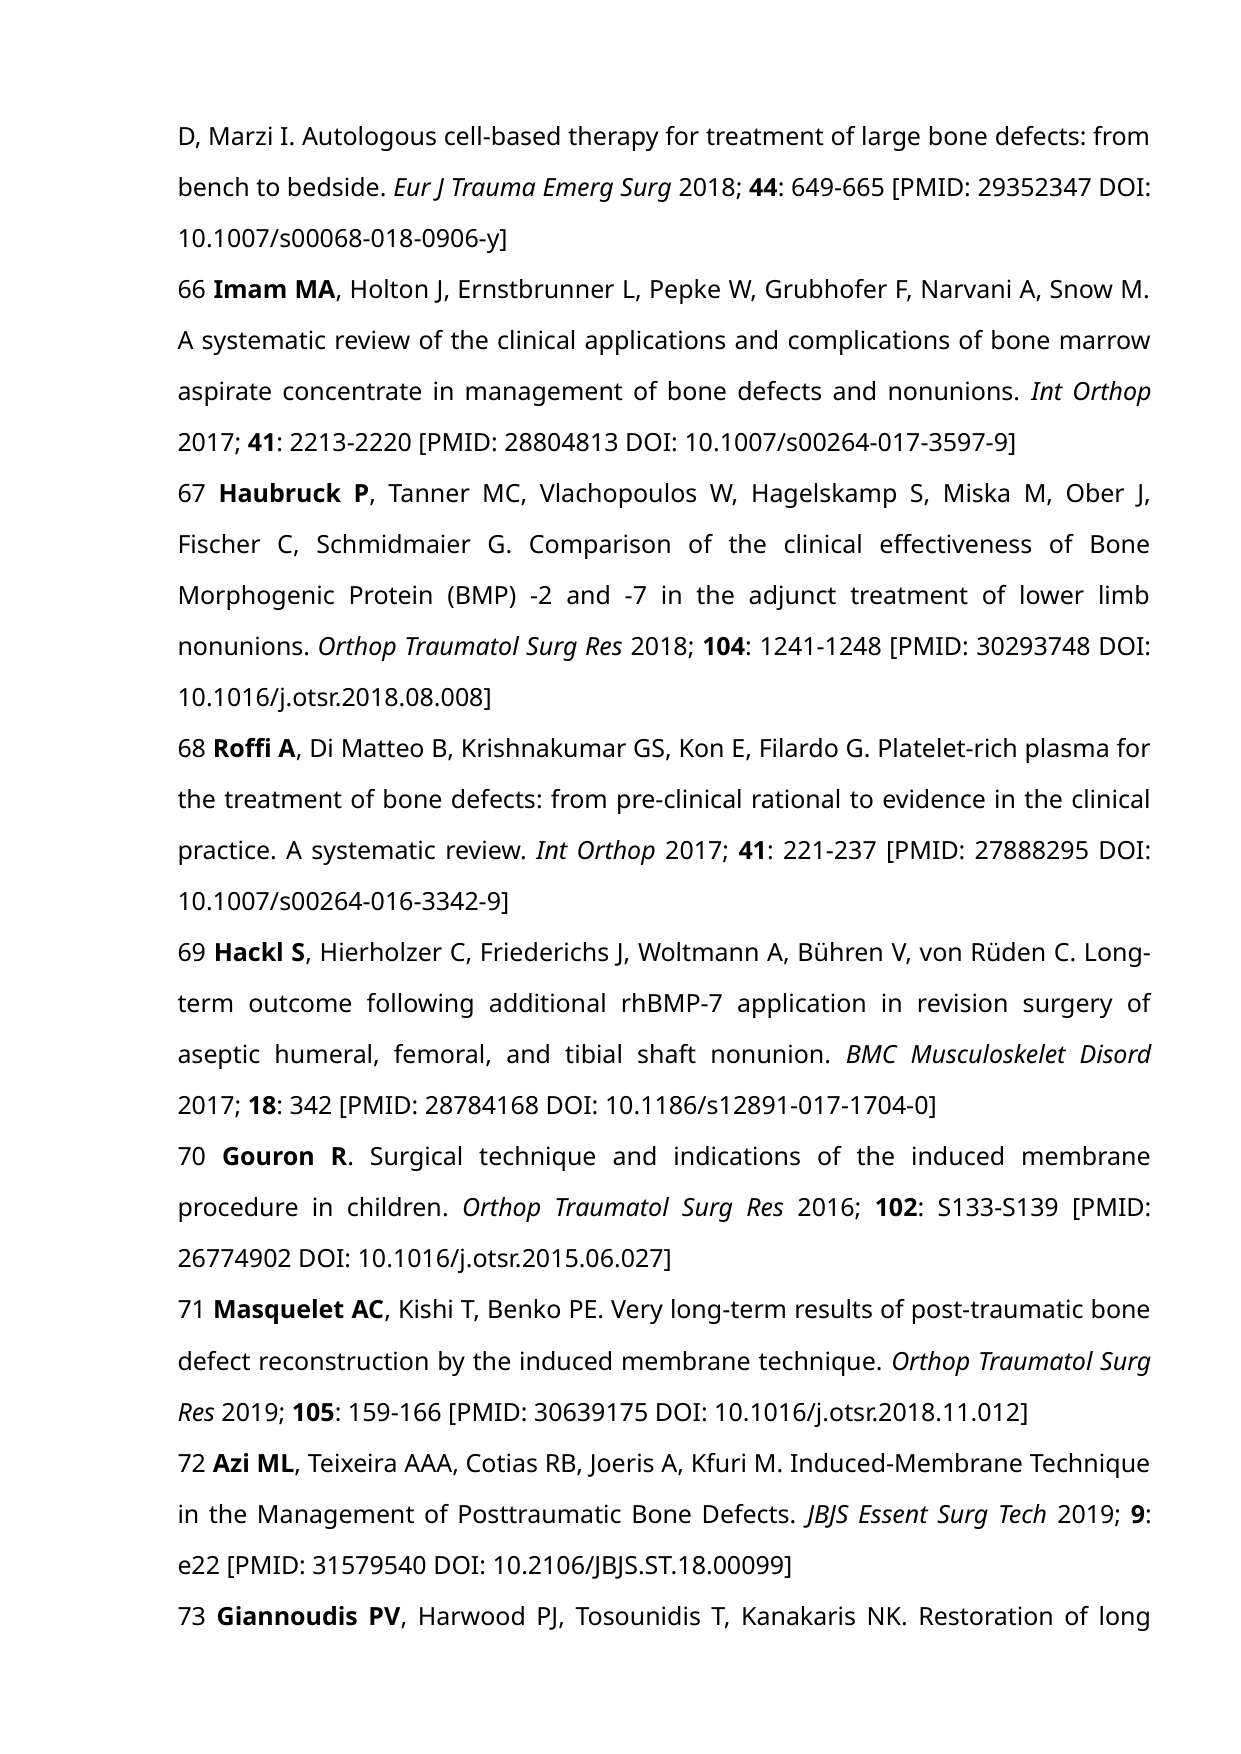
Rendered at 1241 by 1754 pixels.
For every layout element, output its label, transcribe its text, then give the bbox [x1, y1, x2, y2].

text 69 Hackl S, Hierholzer C, Friederichs J, Woltmann A, Bühren V, von Rüden C. Long-term outcome following additional rhBMP-7 application in revision surgery of aseptic humeral, femoral, and tibial shaft nonunion. BMC Musculoskelet Disord 2017; 18: 342 [PMID: 28784168 DOI: 10.1186/s12891-017-1704-0] [177, 935, 1152, 1122]
text 68 Roffi A, Di Matteo B, Krishnakumar GS, Kon E, Filardo G. Platelet-rich plasma for the treatment of bone defects: from pre-clinical rational to evidence in the clinical practice. A systematic review. Int Orthop 2017; 41: 221-237 [PMID: 27888295 DOI: 10.1007/s00264-016-3342-9] [177, 731, 1152, 918]
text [177, 118, 1152, 254]
text 71 Masquelet AC, Kishi T, Benko PE. Very long-term results of post-traumatic bone defect reconstruction by the induced membrane technique. Orthop Traumatol Surg Res 2019; 105: 159-166 [PMID: 30639175 DOI: 10.1016/j.otsr.2018.11.012] [177, 1292, 1152, 1428]
text 67 Haubruck P, Tanner MC, Vlachopoulos W, Hagelskamp S, Miska M, Ober J, Fischer C, Schmidmaier G. Comparison of the clinical effectiveness of Bone Morphogenic Protein (BMP) -2 and -7 in the adjunct treatment of lower limb nonunions. Orthop Traumatol Surg Res 2018; 104: 1241-1248 [PMID: 30293748 DOI: 10.1016/j.otsr.2018.08.008] [177, 475, 1152, 714]
text 66 Imam MA, Holton J, Ernstbrunner L, Pepke W, Grubhofer F, Narvani A, Snow M. A systematic review of the clinical applications and complications of bone marrow aspirate concentrate in management of bone defects and nonunions. Int Orthop 2017; 41: 2213-2220 [PMID: 28804813 DOI: 10.1007/s00264-017-3597-9] [177, 271, 1152, 458]
text 70 Gouron R. Surgical technique and indications of the induced membrane procedure in children. Orthop Traumatol Surg Res 2016; 102: S133-S139 [PMID: 26774902 DOI: 10.1016/j.otsr.2015.06.027] [177, 1139, 1152, 1275]
text 72 Azi ML, Teixeira AAA, Cotias RB, Joeris A, Kfuri M. Induced-Membrane Technique in the Management of Posttraumatic Bone Defects. JBJS Essent Surg Tech 2019; 9: e22 [PMID: 31579540 DOI: 10.2106/JBJS.ST.18.00099] [177, 1445, 1152, 1581]
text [177, 1598, 1152, 1632]
